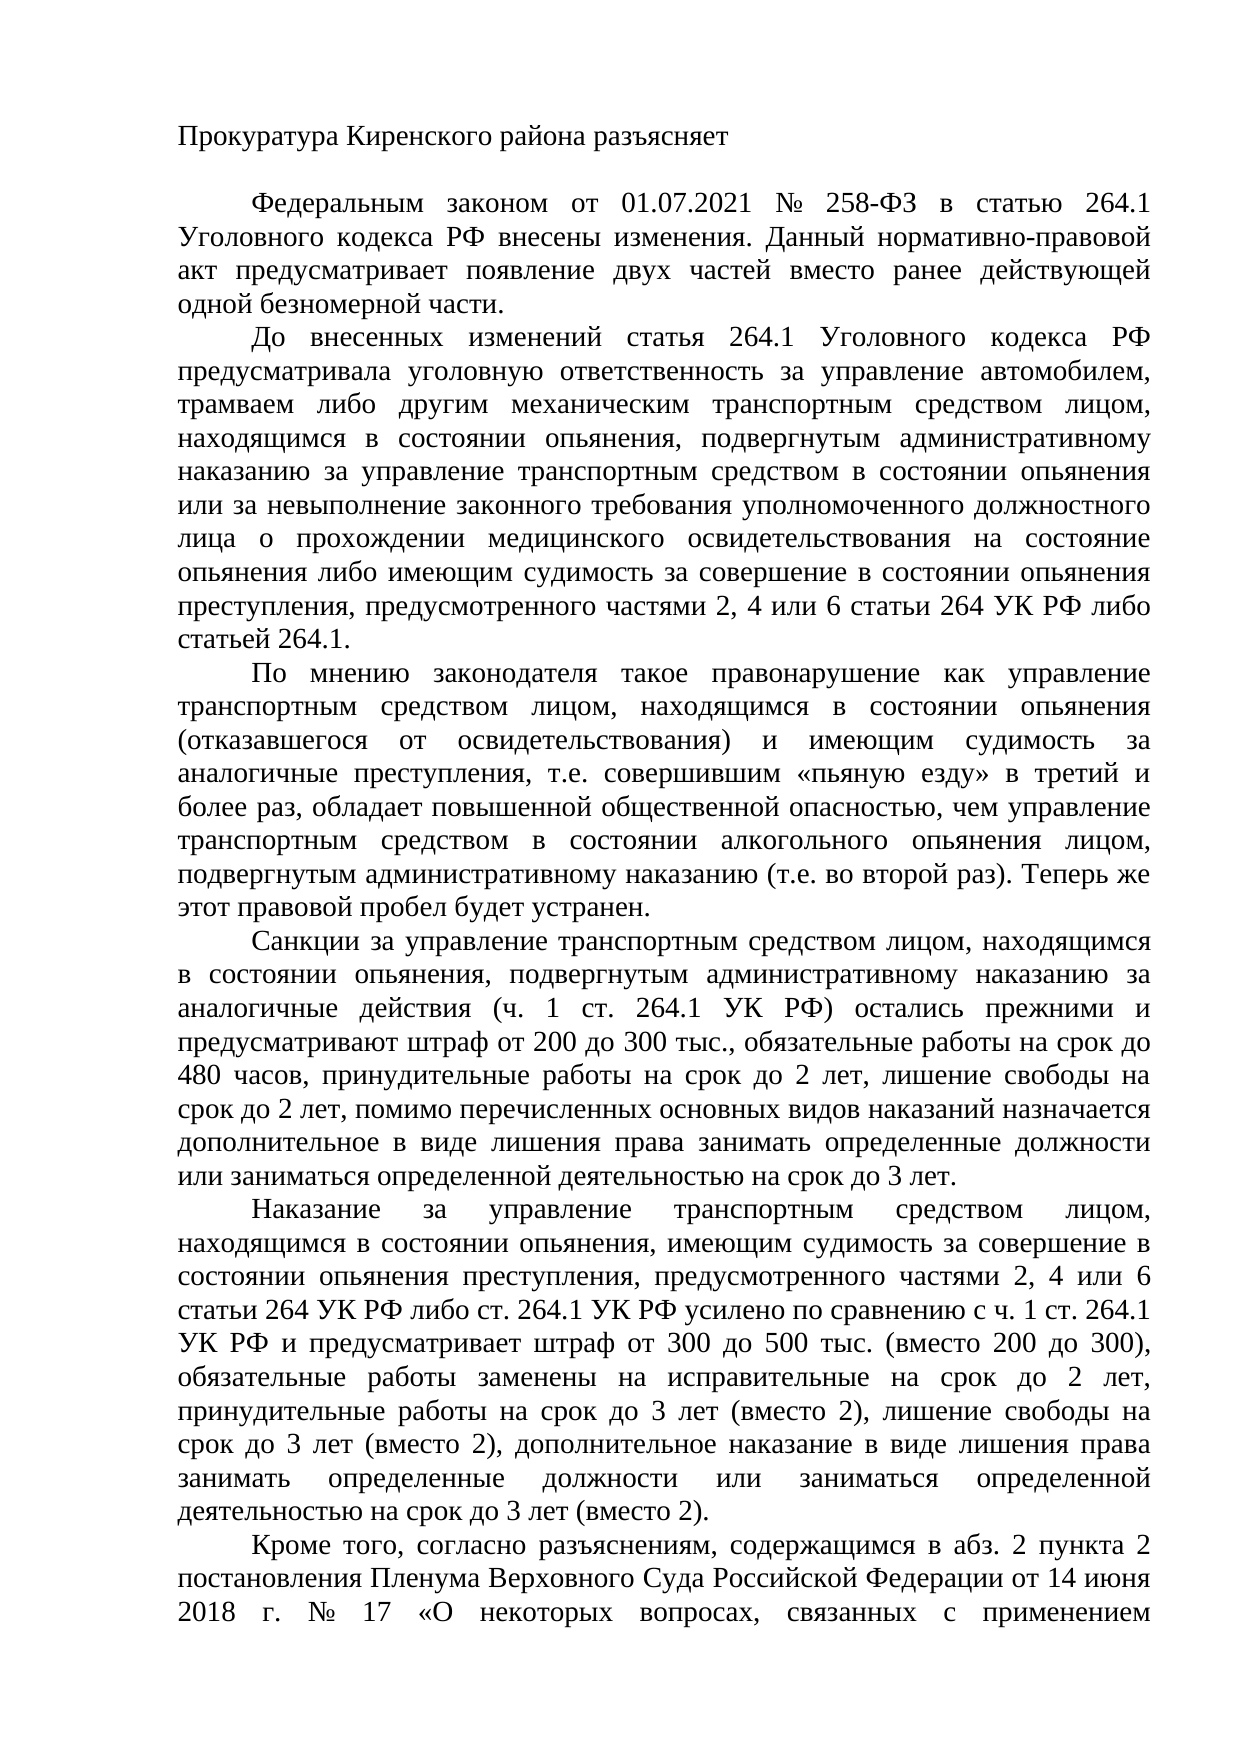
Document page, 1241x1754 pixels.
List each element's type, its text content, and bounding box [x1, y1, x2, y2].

text Федеральным законом от 01.07.2021 № 258-ФЗ в статью 264.1 Уголовного кодекса РФ внесены изменения. Данный нормативно-правовой акт предусматривает появление двух частей вместо ранее действующей одной безномерной части. [177, 185, 1152, 319]
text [177, 1527, 1152, 1627]
text По мнению законодателя такое правонарушение как управление транспортным средством лицом, находящимся в состоянии опьянения (отказавшегося от освидетельствования) и имеющим судимость за аналогичные преступления, т.е. совершившим «пьяную езду» в третий и более раз, обладает повышенной общественной опасностью, чем управление транспортным средством в состоянии алкогольного опьянения лицом, подвергнутым административному наказанию (т.е. во второй раз). Теперь же этот правовой пробел будет устранен. [177, 655, 1152, 923]
text Санкции за управление транспортным средством лицом, находящимся в состоянии опьянения, подвергнутым административному наказанию за аналогичные действия (ч. 1 ст. 264.1 УК РФ) остались прежними и предусматривают штраф от 200 до 300 тыс., обязательные работы на срок до 480 часов, принудительные работы на срок до 2 лет, лишение свободы на срок до 2 лет, помимо перечисленных основных видов наказаний назначается дополнительное в виде лишения права занимать определенные должности или заниматься определенной деятельностью на срок до 3 лет. [177, 923, 1152, 1191]
text Наказание за управление транспортным средством лицом, находящимся в состоянии опьянения, имеющим судимость за совершение в состоянии опьянения преступления, предусмотренного частями 2, 4 или 6 статьи 264 УК РФ либо ст. 264.1 УК РФ усилено по сравнению с ч. 1 ст. 264.1 УК РФ и предусматривает штраф от 300 до 500 тыс. (вместо 200 до 300), обязательные работы заменены на исправительные на срок до 2 лет, принудительные работы на срок до 3 лет (вместо 2), лишение свободы на срок до 3 лет (вместо 2), дополнительное наказание в виде лишения права занимать определенные должности или заниматься определенной деятельностью на срок до 3 лет (вместо 2). [177, 1191, 1152, 1527]
text До внесенных изменений статья 264.1 Уголовного кодекса РФ предусматривала уголовную ответственность за управление автомобилем, трамваем либо другим механическим транспортным средством лицом, находящимся в состоянии опьянения, подвергнутым административному наказанию за управление транспортным средством в состоянии опьянения или за невыполнение законного требования уполномоченного должностного лица о прохождении медицинского освидетельствования на состояние опьянения либо имеющим судимость за совершение в состоянии опьянения преступления, предусмотренного частями 2, 4 или 6 статьи 264 УК РФ либо статьей 264.1. [177, 319, 1152, 655]
text Прокуратура Киренского района разъясняет [177, 118, 1152, 152]
